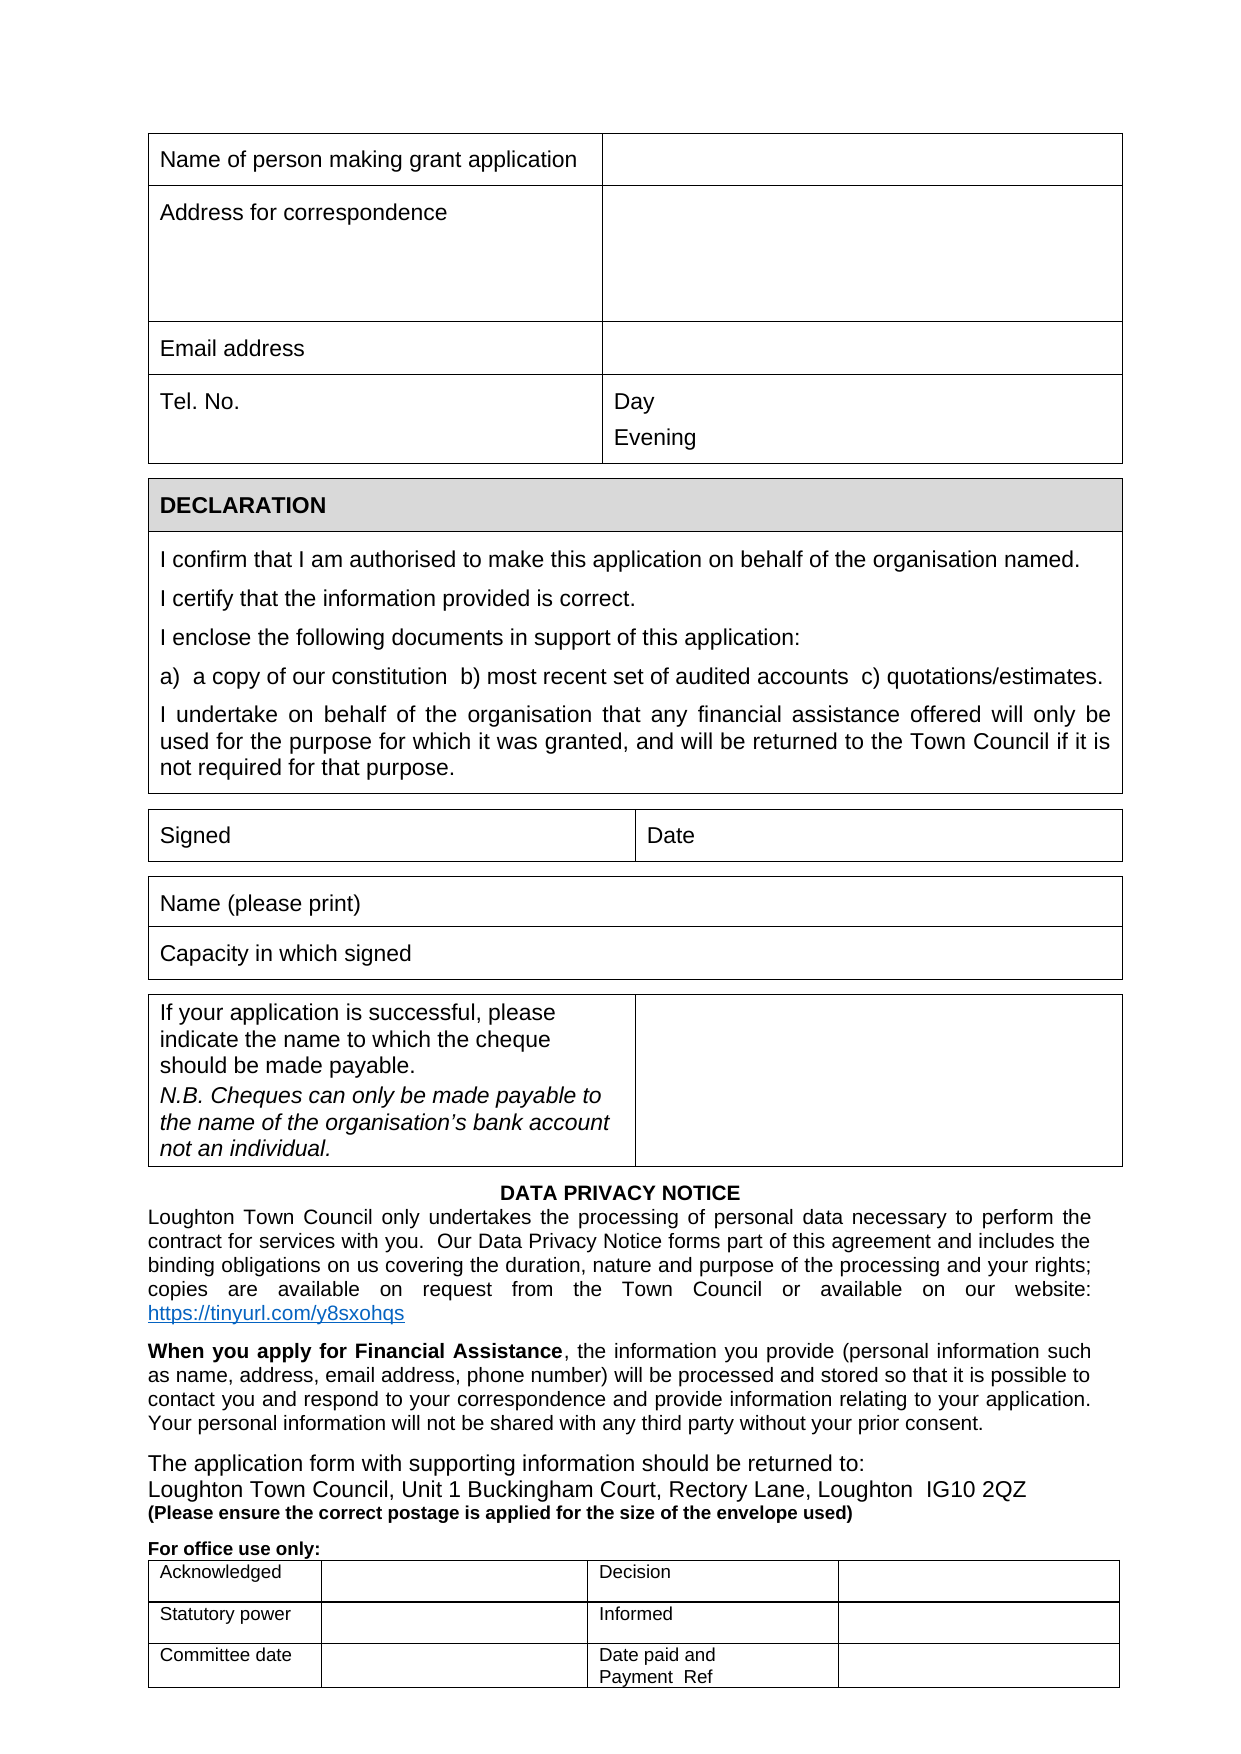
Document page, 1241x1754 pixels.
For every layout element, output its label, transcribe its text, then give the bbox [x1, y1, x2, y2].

table_cell [603, 322, 1122, 374]
table_header Decision [588, 1561, 838, 1601]
text DATA PRIVACY NOTICE [148, 1181, 1092, 1205]
table_cell Email address [149, 322, 602, 374]
table_cell [839, 1644, 1119, 1687]
table_cell Tel. No. [149, 375, 602, 463]
text Loughton Town Council, Unit 1 Buckingham Court, Rectory Lane, Loughton IG10 2QZ [148, 1476, 1092, 1502]
table_header [322, 1561, 587, 1601]
table_cell Statutory power [149, 1603, 321, 1643]
table_cell Day Evening [603, 375, 1122, 463]
table_header Name of person making grant application [149, 134, 602, 185]
table_cell Date paid and Payment Ref [588, 1644, 838, 1687]
table_header Name (please print) [149, 877, 1122, 926]
text The application form with supporting information should be returned to: [148, 1449, 1092, 1476]
text (Please ensure the correct postage is applied for the size of the envelope used) [148, 1502, 1092, 1524]
table_cell [322, 1644, 587, 1687]
table_header Signed [149, 810, 635, 861]
table_header [636, 995, 1122, 1166]
text Loughton Town Council only undertakes the processing of personal data necessary to perform the contract for services with you. Our Data Privacy Notice forms part of this agreement and includes the binding obligations on us covering the duration, nature and purpose of the processing and your rights; copies are available on request from the Town Council or available on our website: https://tinyurl.com/y8sxohqs [148, 1205, 1092, 1325]
table_header Acknowledged [149, 1561, 321, 1601]
table_header [839, 1561, 1119, 1601]
table_cell I confirm that I am authorised to make this application on behalf of the organisation named. I certify that the information provided is correct. I enclose the following documents in support of this application: a) a copy of our constitution b) most recent set of audited accounts c) quotations/estimates. I undertake on behalf of the organisation that any financial assistance offered will only be used for the purpose for which it was granted, and will be returned to the Town Council if it is not required for that purpose. [149, 532, 1122, 793]
table_header If your application is successful, please indicate the name to which the cheque should be made payable. N.B. Cheques can only be made payable to the name of the organisation’s bank account not an individual. [149, 995, 635, 1166]
table_cell [839, 1603, 1119, 1643]
text When you apply for Financial Assistance, the information you provide (personal information such as name, address, email address, phone number) will be processed and stored so that it is possible to contact you and respond to your correspondence and provide information relating to your application. Your personal information will not be shared with any third party without your prior consent. [148, 1339, 1092, 1435]
table_header Date [636, 810, 1122, 861]
table_header [603, 134, 1122, 185]
table_cell Committee date [149, 1644, 321, 1687]
table_header DECLARATION [149, 479, 1122, 531]
table_cell [603, 186, 1122, 321]
table_cell Informed [588, 1603, 838, 1643]
table_cell Capacity in which signed [149, 927, 1122, 979]
table_cell [322, 1603, 587, 1643]
table_cell Address for correspondence [149, 186, 602, 321]
text For office use only: [148, 1538, 1092, 1560]
